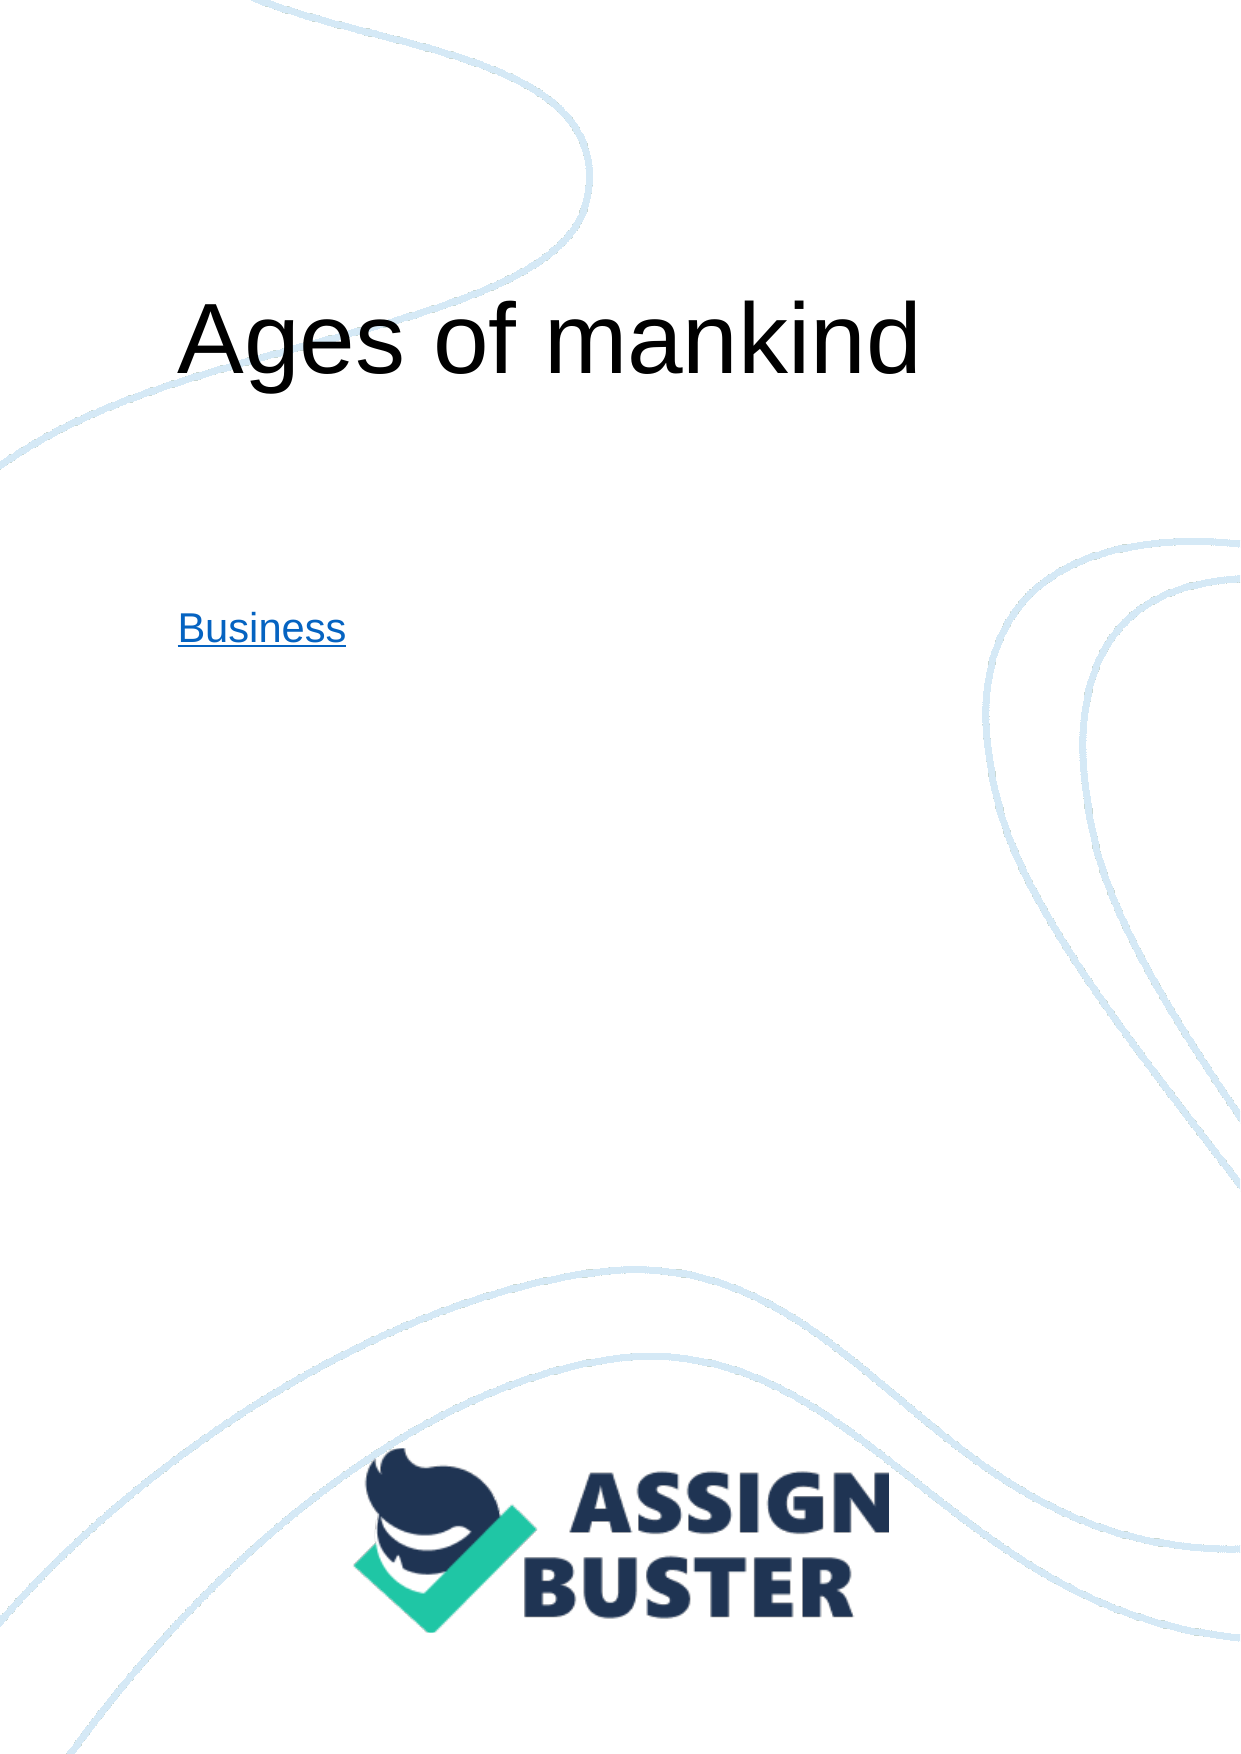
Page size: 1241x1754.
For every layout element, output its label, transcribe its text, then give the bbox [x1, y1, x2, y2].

subtitle Ages of mankind [177, 279, 1152, 394]
picture [0, 0, 1241, 1754]
text Business [177, 604, 1152, 652]
